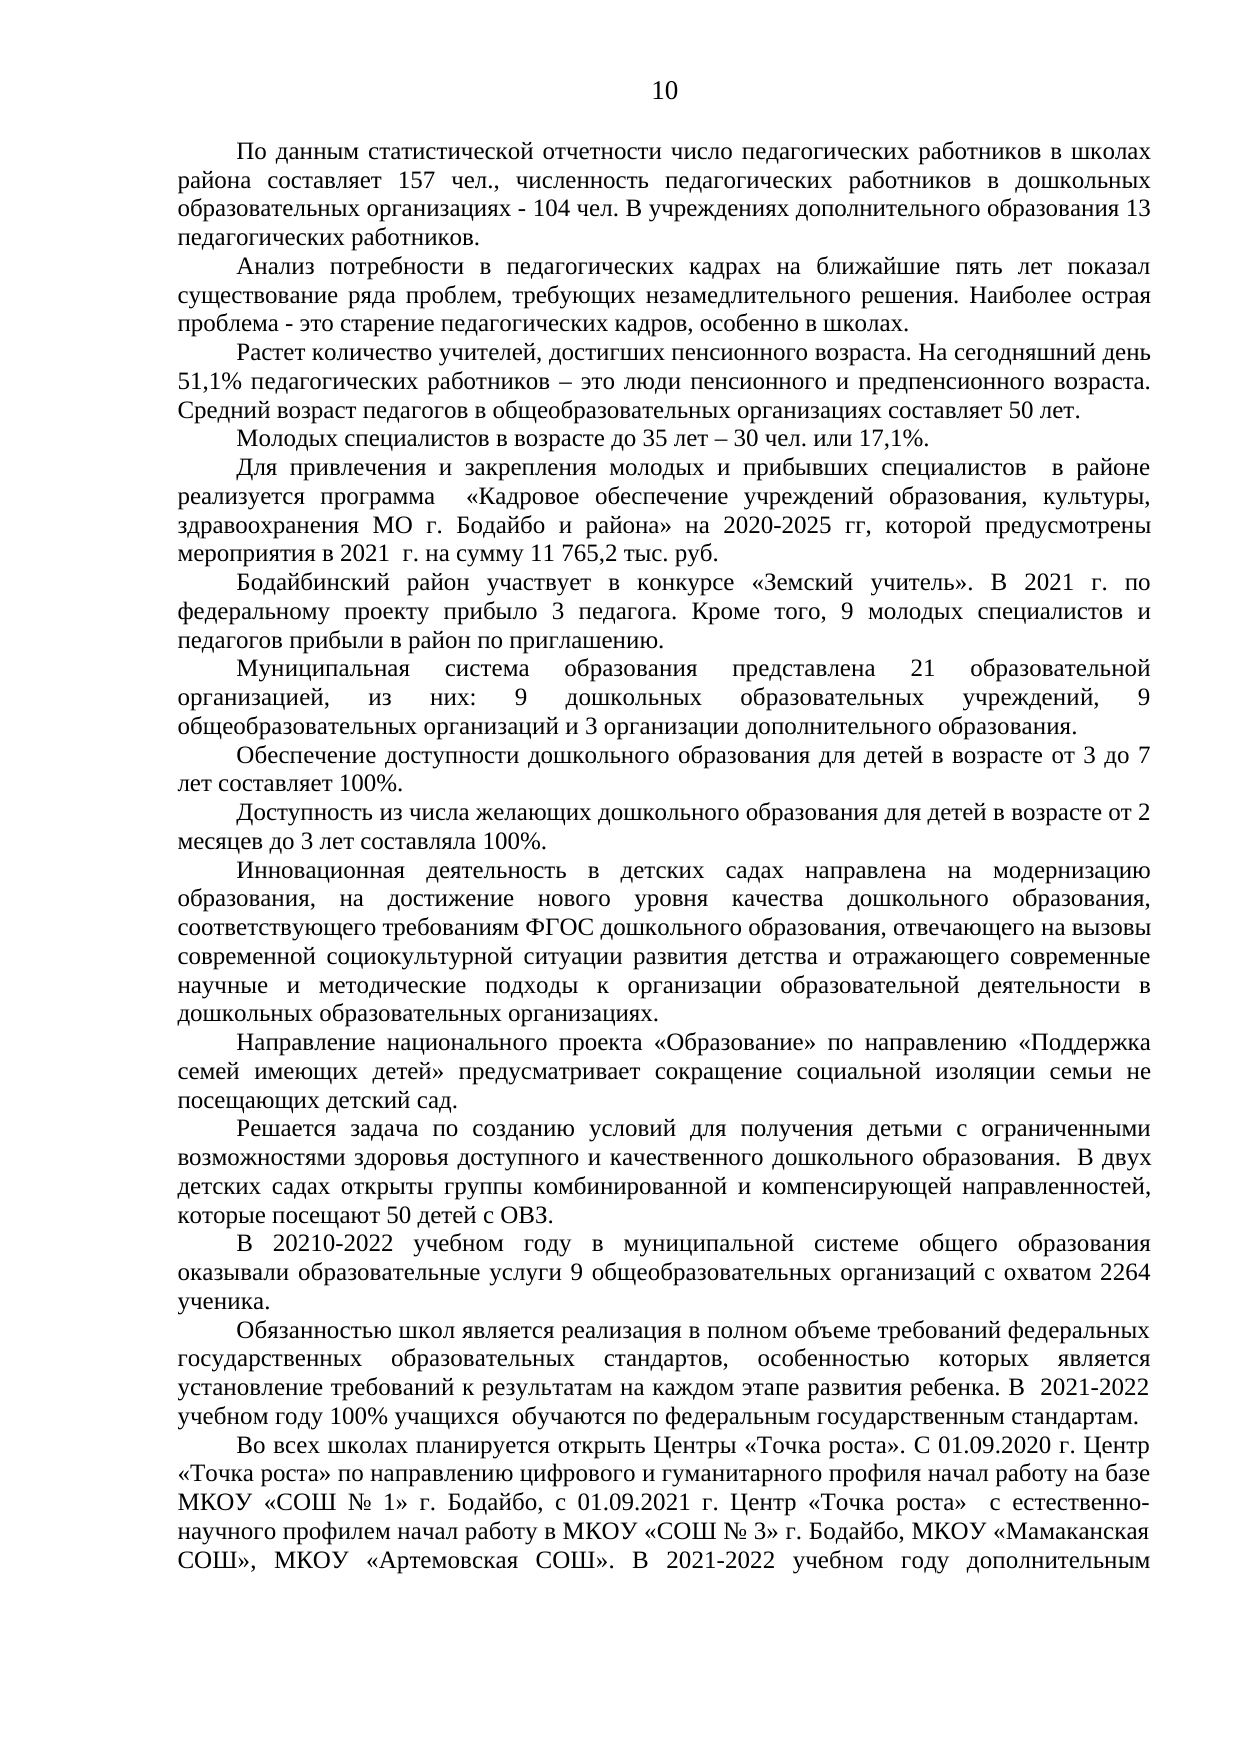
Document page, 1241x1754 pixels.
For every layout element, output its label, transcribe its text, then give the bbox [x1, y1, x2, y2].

text Для привлечения и закрепления молодых и прибывших специалистов в районе реализуется программа «Кадровое обеспечение учреждений образования, культуры, здравоохранения МО г. Бодайбо и района» на 2020-2025 гг, которой предусмотрены мероприятия в 2021 г. на сумму 11 765,2 тыс. руб. [177, 452, 1152, 567]
text Инновационная деятельность в детских садах направлена на модернизацию образования, на достижение нового уровня качества дошкольного образования, соответствующего требованиям ФГОС дошкольного образования, отвечающего на вызовы современной социокультурной ситуации развития детства и отражающего современные научные и методические подходы к организации образовательной деятельности в дошкольных образовательных организациях. [177, 855, 1152, 1027]
text Бодайбинский район участвует в конкурсе «Земский учитель». В 2021 г. по федеральному проекту прибыло 3 педагога. Кроме того, 9 молодых специалистов и педагогов прибыли в район по приглашению. [177, 567, 1152, 653]
text По данным статистической отчетности число педагогических работников в школах района составляет 157 чел., численность педагогических работников в дошкольных образовательных организациях - 104 чел. В учреждениях дополнительного образования 13 педагогических работников. [177, 136, 1152, 251]
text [177, 1430, 1152, 1621]
text Анализ потребности в педагогических кадрах на ближайшие пять лет показал существование ряда проблем, требующих незамедлительного решения. Наиболее острая проблема - это старение педагогических кадров, особенно в школах. [177, 251, 1152, 337]
text Доступность из числа желающих дошкольного образования для детей в возрасте от 2 месяцев до 3 лет составляла 100%. [177, 797, 1152, 855]
text Направление национального проекта «Образование» по направлению «Поддержка семей имеющих детей» предусматривает сокращение социальной изоляции семьи не посещающих детский сад. [177, 1027, 1152, 1113]
text Обеспечение доступности дошкольного образования для детей в возрасте от 3 до 7 лет составляет 100%. [177, 740, 1152, 797]
text В 20210-2022 учебном году в муниципальной системе общего образования оказывали образовательные услуги 9 общеобразовательных организаций с охватом 2264 ученика. [177, 1228, 1152, 1315]
text Обязанностью школ является реализация в полном объеме требований федеральных государственных образовательных стандартов, особенностью которых является установление требований к результатам на каждом этапе развития ребенка. В 2021-2022 учебном году 100% учащихся обучаются по федеральным государственным стандартам. [177, 1315, 1152, 1430]
text Растет количество учителей, достигших пенсионного возраста. На сегодняшний день 51,1% педагогических работников – это люди пенсионного и предпенсионного возраста. Средний возраст педагогов в общеобразовательных организациях составляет 50 лет. [177, 337, 1152, 423]
text Муниципальная система образования представлена 21 образовательной организацией, из них: 9 дошкольных образовательных учреждений, 9 общеобразовательных организаций и 3 организации дополнительного образования. [177, 653, 1152, 740]
text Молодых специалистов в возрасте до 35 лет – 30 чел. или 17,1%. [177, 423, 1152, 452]
text Решается задача по созданию условий для получения детьми с ограниченными возможностями здоровья доступного и качественного дошкольного образования. В двух детских садах открыты группы комбинированной и компенсирующей направленностей, которые посещают 50 детей с ОВЗ. [177, 1113, 1152, 1228]
